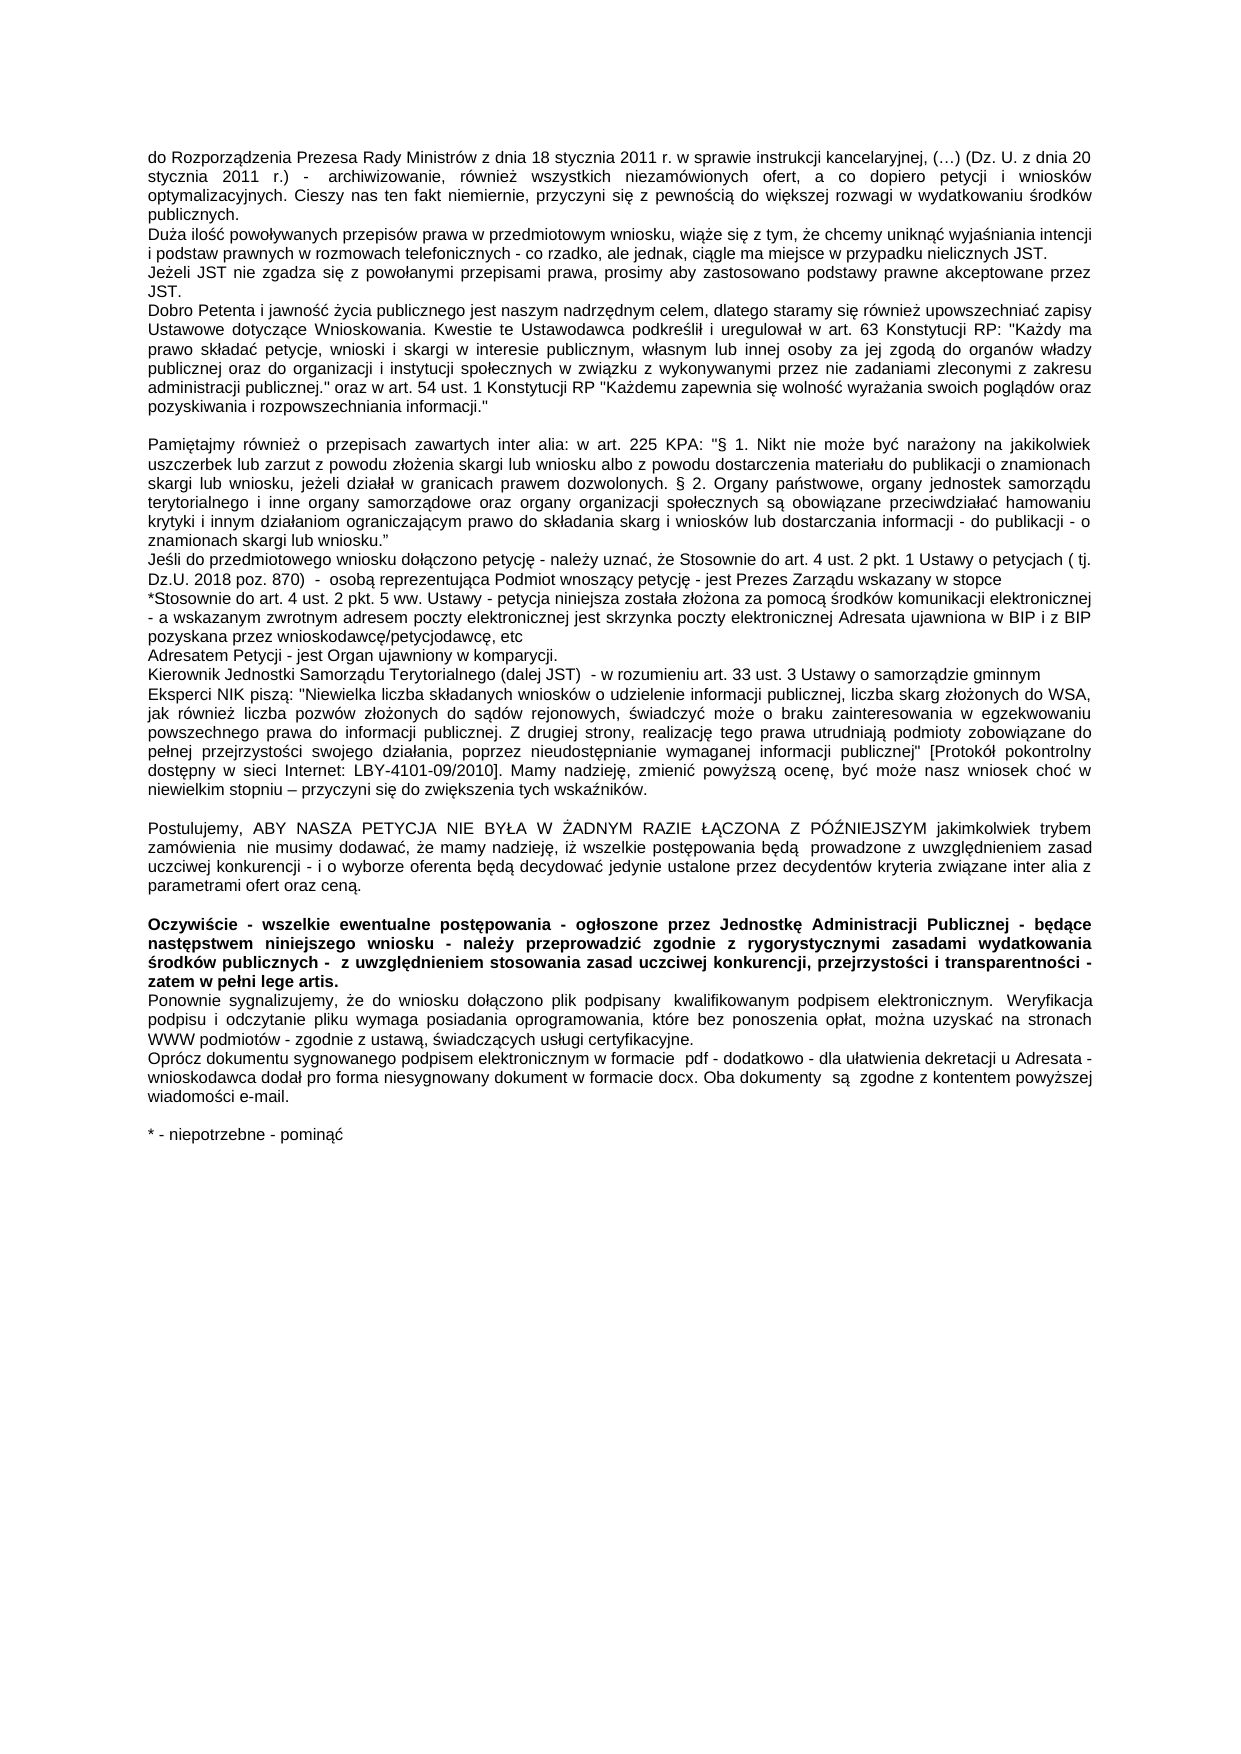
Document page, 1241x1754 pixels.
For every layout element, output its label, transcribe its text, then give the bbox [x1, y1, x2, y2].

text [148, 148, 1093, 224]
text Ponownie sygnalizujemy, że do wniosku dołączono plik podpisany kwalifikowanym podpisem elektronicznym. Weryfikacja podpisu i odczytanie pliku wymaga posiadania oprogramowania, które bez ponoszenia opłat, można uzyskać na stronach WWW podmiotów - zgodnie z ustawą, świadczących usługi certyfikacyjne. [148, 991, 1093, 1048]
text Kierownik Jednostki Samorządu Terytorialnego (dalej JST) - w rozumieniu art. 33 ust. 3 Ustawy o samorządzie gminnym [148, 665, 1093, 684]
text Postulujemy, ABY NASZA PETYCJA NIE BYŁA W ŻADNYM RAZIE ŁĄCZONA Z PÓŹNIEJSZYM jakimkolwiek trybem zamówienia nie musimy dodawać, że mamy nadzieję, iż wszelkie postępowania będą prowadzone z uwzględnieniem zasad uczciwej konkurencji - i o wyborze oferenta będą decydować jedynie ustalone przez decydentów kryteria związane inter alia z parametrami ofert oraz ceną. [148, 818, 1093, 895]
text Pamiętajmy również o przepisach zawartych inter alia: w art. 225 KPA: "§ 1. Nikt nie może być narażony na jakikolwiek uszczerbek lub zarzut z powodu złożenia skargi lub wniosku albo z powodu dostarczenia materiału do publikacji o znamionach skargi lub wniosku, jeżeli działał w granicach prawem dozwolonych. § 2. Organy państwowe, organy jednostek samorządu terytorialnego i inne organy samorządowe oraz organy organizacji społecznych są obowiązane przeciwdziałać hamowaniu krytyki i innym działaniom ograniczającym prawo do składania skarg i wniosków lub dostarczania informacji - do publikacji - o znamionach skargi lub wniosku.” [148, 435, 1093, 550]
text Jeżeli JST nie zgadza się z powołanymi przepisami prawa, prosimy aby zastosowano podstawy prawne akceptowane przez JST. [148, 263, 1093, 301]
text * - niepotrzebne - pominąć [148, 1125, 1093, 1144]
text *Stosownie do art. 4 ust. 2 pkt. 5 ww. Ustawy - petycja niniejsza została złożona za pomocą środków komunikacji elektronicznej - a wskazanym zwrotnym adresem poczty elektronicznej jest skrzynka poczty elektronicznej Adresata ujawniona w BIP i z BIP pozyskana przez wnioskodawcę/petycjodawcę, etc [148, 588, 1093, 646]
text Adresatem Petycji - jest Organ ujawniony w komparycji. [148, 646, 1093, 665]
text Oprócz dokumentu sygnowanego podpisem elektronicznym w formacie pdf - dodatkowo - dla ułatwienia dekretacji u Adresata - wnioskodawca dodał pro forma niesygnowany dokument w formacie docx. Oba dokumenty są zgodne z kontentem powyższej wiadomości e-mail. [148, 1048, 1093, 1106]
text Oczywiście - wszelkie ewentualne postępowania - ogłoszone przez Jednostkę Administracji Publicznej - będące następstwem niniejszego wniosku - należy przeprowadzić zgodnie z rygorystycznymi zasadami wydatkowania środków publicznych - z uwzględnieniem stosowania zasad uczciwej konkurencji, przejrzystości i transparentności - zatem w pełni lege artis. [148, 914, 1093, 991]
text Eksperci NIK piszą: "Niewielka liczba składanych wniosków o udzielenie informacji publicznej, liczba skarg złożonych do WSA, jak również liczba pozwów złożonych do sądów rejonowych, świadczyć może o braku zainteresowania w egzekwowaniu powszechnego prawa do informacji publicznej. Z drugiej strony, realizację tego prawa utrudniają podmioty zobowiązane do pełnej przejrzystości swojego działania, poprzez nieudostępnianie wymaganej informacji publicznej" [Protokół pokontrolny dostępny w sieci Internet: LBY-4101-09/2010]. Mamy nadzieję, zmienić powyższą ocenę, być może nasz wniosek choć w niewielkim stopniu – przyczyni się do zwiększenia tych wskaźników. [148, 684, 1093, 799]
text Dobro Petenta i jawność życia publicznego jest naszym nadrzędnym celem, dlatego staramy się również upowszechniać zapisy Ustawowe dotyczące Wnioskowania. Kwestie te Ustawodawca podkreślił i uregulował w art. 63 Konstytucji RP: "Każdy ma prawo składać petycje, wnioski i skargi w interesie publicznym, własnym lub innej osoby za jej zgodą do organów władzy publicznej oraz do organizacji i instytucji społecznych w związku z wykonywanymi przez nie zadaniami zleconymi z zakresu administracji publicznej." oraz w art. 54 ust. 1 Konstytucji RP "Każdemu zapewnia się wolność wyrażania swoich poglądów oraz pozyskiwania i rozpowszechniania informacji." [148, 301, 1093, 416]
text Jeśli do przedmiotowego wniosku dołączono petycję - należy uznać, że Stosownie do art. 4 ust. 2 pkt. 1 Ustawy o petycjach ( tj. Dz.U. 2018 poz. 870) - osobą reprezentująca Podmiot wnoszący petycję - jest Prezes Zarządu wskazany w stopce [148, 550, 1093, 588]
text Duża ilość powoływanych przepisów prawa w przedmiotowym wniosku, wiąże się z tym, że chcemy uniknąć wyjaśniania intencji i podstaw prawnych w rozmowach telefonicznych - co rzadko, ale jednak, ciągle ma miejsce w przypadku nielicznych JST. [148, 224, 1093, 263]
